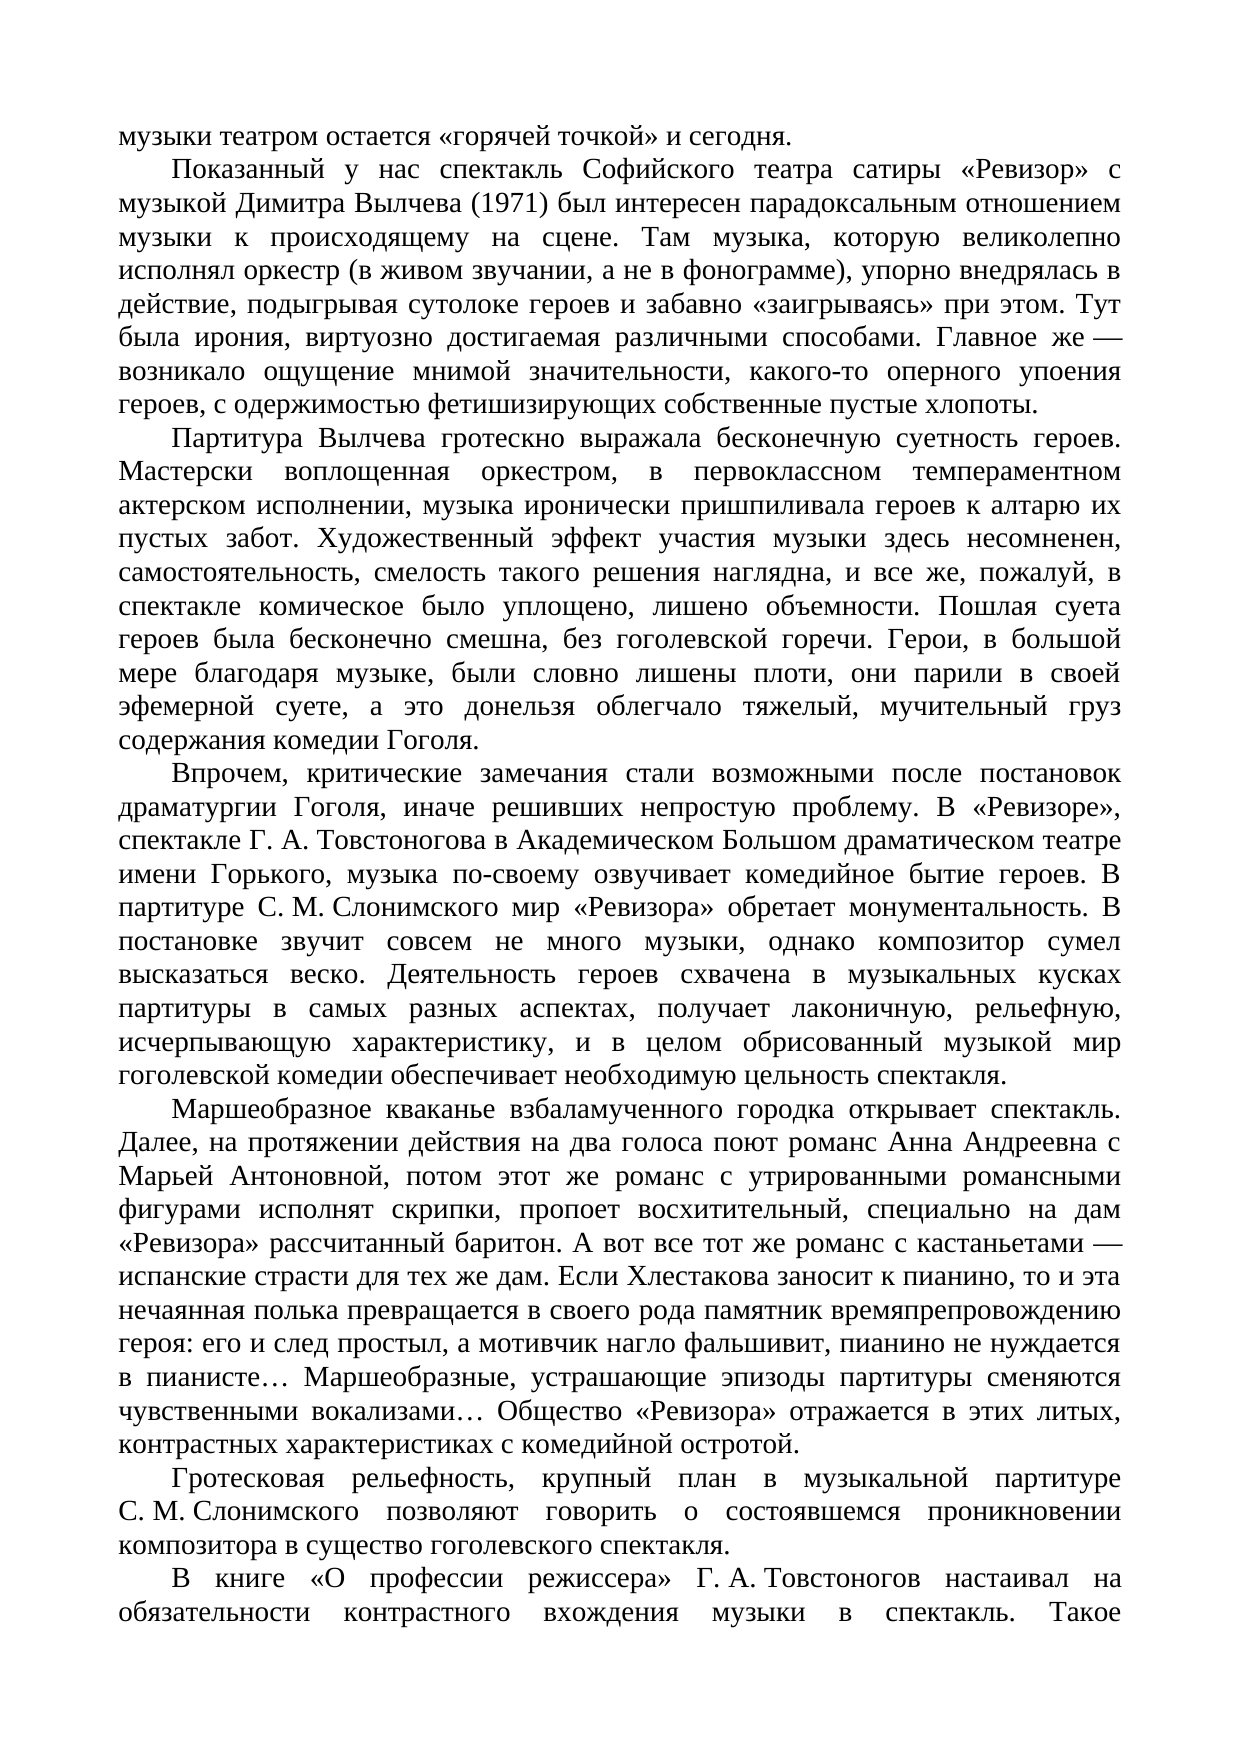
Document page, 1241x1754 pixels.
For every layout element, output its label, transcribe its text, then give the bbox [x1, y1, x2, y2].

text Гротесковая рельефность, крупный план в музыкальной партитуре С. М. Слонимского позволяют говорить о состоявшемся проникновении композитора в существо гоголевского спектакля. [118, 1460, 1122, 1560]
text Маршеобразное кваканье взбаламученного городка открывает спектакль. Далее, на протяжении действия на два голоса поют романс Анна Андреевна с Марьей Антоновной, потом этот же романс с утрированными романсными фигурами исполнят скрипки, пропоет восхитительный, специально на дам «Ревизора» рассчитанный баритон. А вот все тот же романс с кастаньетами — испанские страсти для тех же дам. Если Хлестакова заносит к пианино, то и эта нечаянная полька превращается в своего рода памятник времяпрепровождению героя: его и след простыл, а мотивчик нагло фальшивит, пианино не нуждается в пианисте… Маршеобразные, устрашающие эпизоды партитуры сменяются чувственными вокализами… Общество «Ревизора» отражается в этих литых, контрастных характеристиках с комедийной остротой. [118, 1091, 1122, 1460]
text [118, 118, 1122, 152]
text Партитура Вылчева гротескно выражала бесконечную суетность героев. Мастерски воплощенная оркестром, в первоклассном темпераментном актерском исполнении, музыка иронически пришпиливала героев к алтарю их пустых забот. Художественный эффект участия музыки здесь несомненен, самостоятельность, смелость такого решения наглядна, и все же, пожалуй, в спектакле комическое было уплощено, лишено объемности. Пошлая суета героев была бесконечно смешна, без гоголевской горечи. Герои, в большой мере благодаря музыке, были словно лишены плоти, они парили в своей эфемерной суете, а это донельзя облегчало тяжелый, мучительный груз содержания комедии Гоголя. [118, 420, 1122, 755]
text Впрочем, критические замечания стали возможными после постановок драматургии Гоголя, иначе решивших непростую проблему. В «Ревизоре», спектакле Г. А. Товстоногова в Академическом Большом драматическом театре имени Горького, музыка по-своему озвучивает комедийное бытие героев. В партитуре С. М. Слонимского мир «Ревизора» обретает монументальность. В постановке звучит совсем не много музыки, однако композитор сумел высказаться веско. Деятельность героев схвачена в музыкальных кусках партитуры в самых разных аспектах, получает лаконичную, рельефную, исчерпывающую характеристику, и в целом обрисованный музыкой мир гоголевской комедии обеспечивает необходимую цельность спектакля. [118, 755, 1122, 1091]
text {66} Показанный у нас спектакль Софийского театра сатиры «Ревизор» с музыкой Димитра Вылчева (1971) был интересен парадоксальным отношением музыки к происходящему на сцене. Там музыка, которую великолепно исполнял оркестр (в живом звучании, а не в фонограмме), упорно внедрялась в действие, подыгрывая сутолоке героев и забавно «заигрываясь» при этом. Тут была ирония, виртуозно достигаемая различными способами. Главное же — возникало ощущение мнимой значительности, какого-то оперного упоения героев, с одержимостью фетишизирующих собственные пустые хлопоты. [118, 152, 1122, 420]
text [118, 1560, 1122, 1627]
